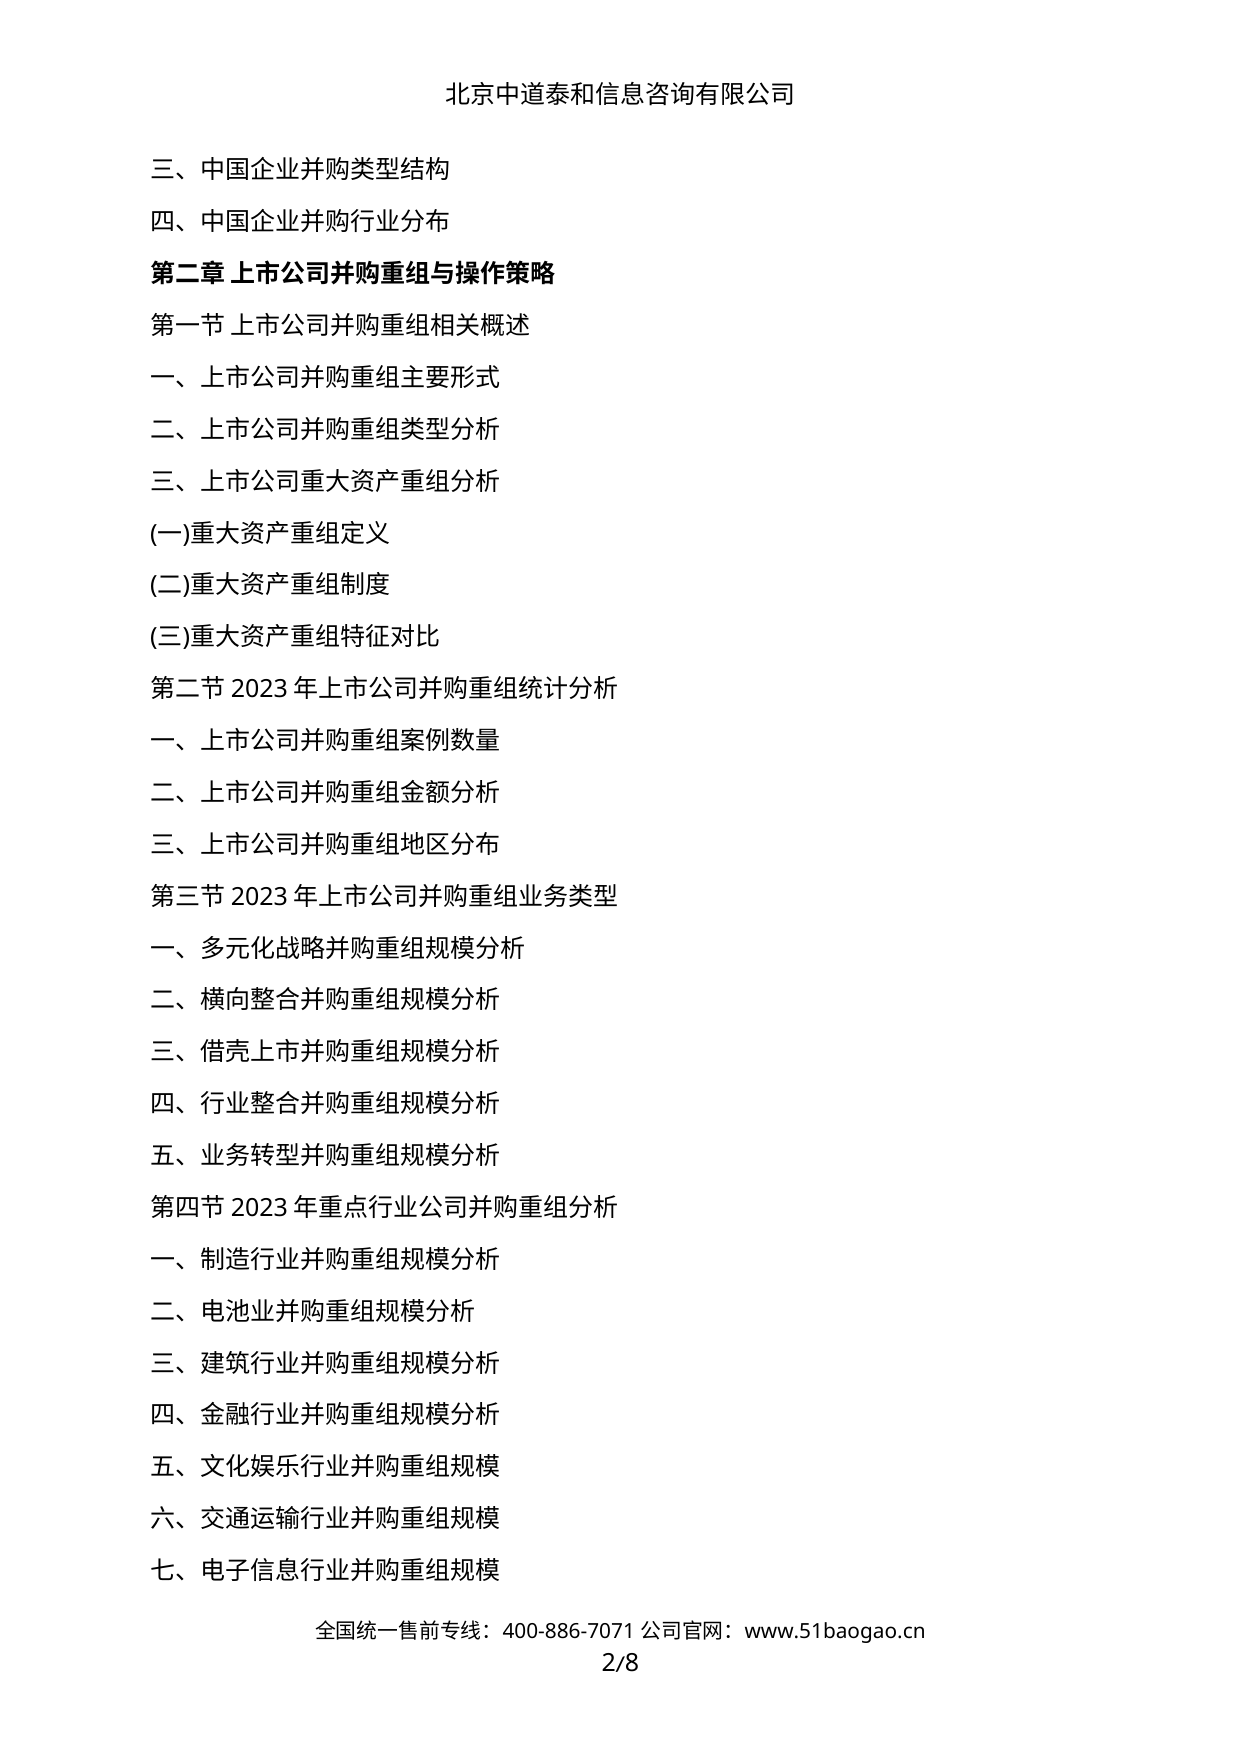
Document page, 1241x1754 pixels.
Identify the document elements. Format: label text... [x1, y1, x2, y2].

text 二、横向整合并购重组规模分析 [150, 980, 1090, 1016]
text 一、多元化战略并购重组规模分析 [150, 928, 1090, 964]
text 第一节 上市公司并购重组相关概述 [150, 306, 1090, 342]
text 二、上市公司并购重组金额分析 [150, 772, 1090, 809]
text 四、中国企业并购行业分布 [150, 202, 1090, 238]
text 二、上市公司并购重组类型分析 [150, 409, 1090, 446]
text 一、上市公司并购重组案例数量 [150, 721, 1090, 757]
text 一、制造行业并购重组规模分析 [150, 1239, 1090, 1276]
text 第二章 上市公司并购重组与操作策略 [150, 254, 1090, 290]
text 二、电池业并购重组规模分析 [150, 1291, 1090, 1327]
text 三、中国企业并购类型结构 [150, 150, 1090, 186]
text 三、上市公司并购重组地区分布 [150, 824, 1090, 861]
text 第四节 2023年重点行业公司并购重组分析 [150, 1187, 1090, 1224]
text 五、业务转型并购重组规模分析 [150, 1136, 1090, 1172]
text 四、行业整合并购重组规模分析 [150, 1084, 1090, 1120]
text 三、上市公司重大资产重组分析 [150, 461, 1090, 497]
text 七、电子信息行业并购重组规模 [150, 1551, 1090, 1587]
text 三、建筑行业并购重组规模分析 [150, 1343, 1090, 1379]
text 三、借壳上市并购重组规模分析 [150, 1032, 1090, 1068]
text 一、上市公司并购重组主要形式 [150, 357, 1090, 394]
text (二)重大资产重组制度 [150, 565, 1090, 601]
text 六、交通运输行业并购重组规模 [150, 1499, 1090, 1535]
text (一)重大资产重组定义 [150, 513, 1090, 549]
text 第三节 2023年上市公司并购重组业务类型 [150, 876, 1090, 912]
text 五、文化娱乐行业并购重组规模 [150, 1447, 1090, 1483]
text 第二节 2023年上市公司并购重组统计分析 [150, 669, 1090, 705]
text (三)重大资产重组特征对比 [150, 617, 1090, 653]
text 四、金融行业并购重组规模分析 [150, 1395, 1090, 1431]
